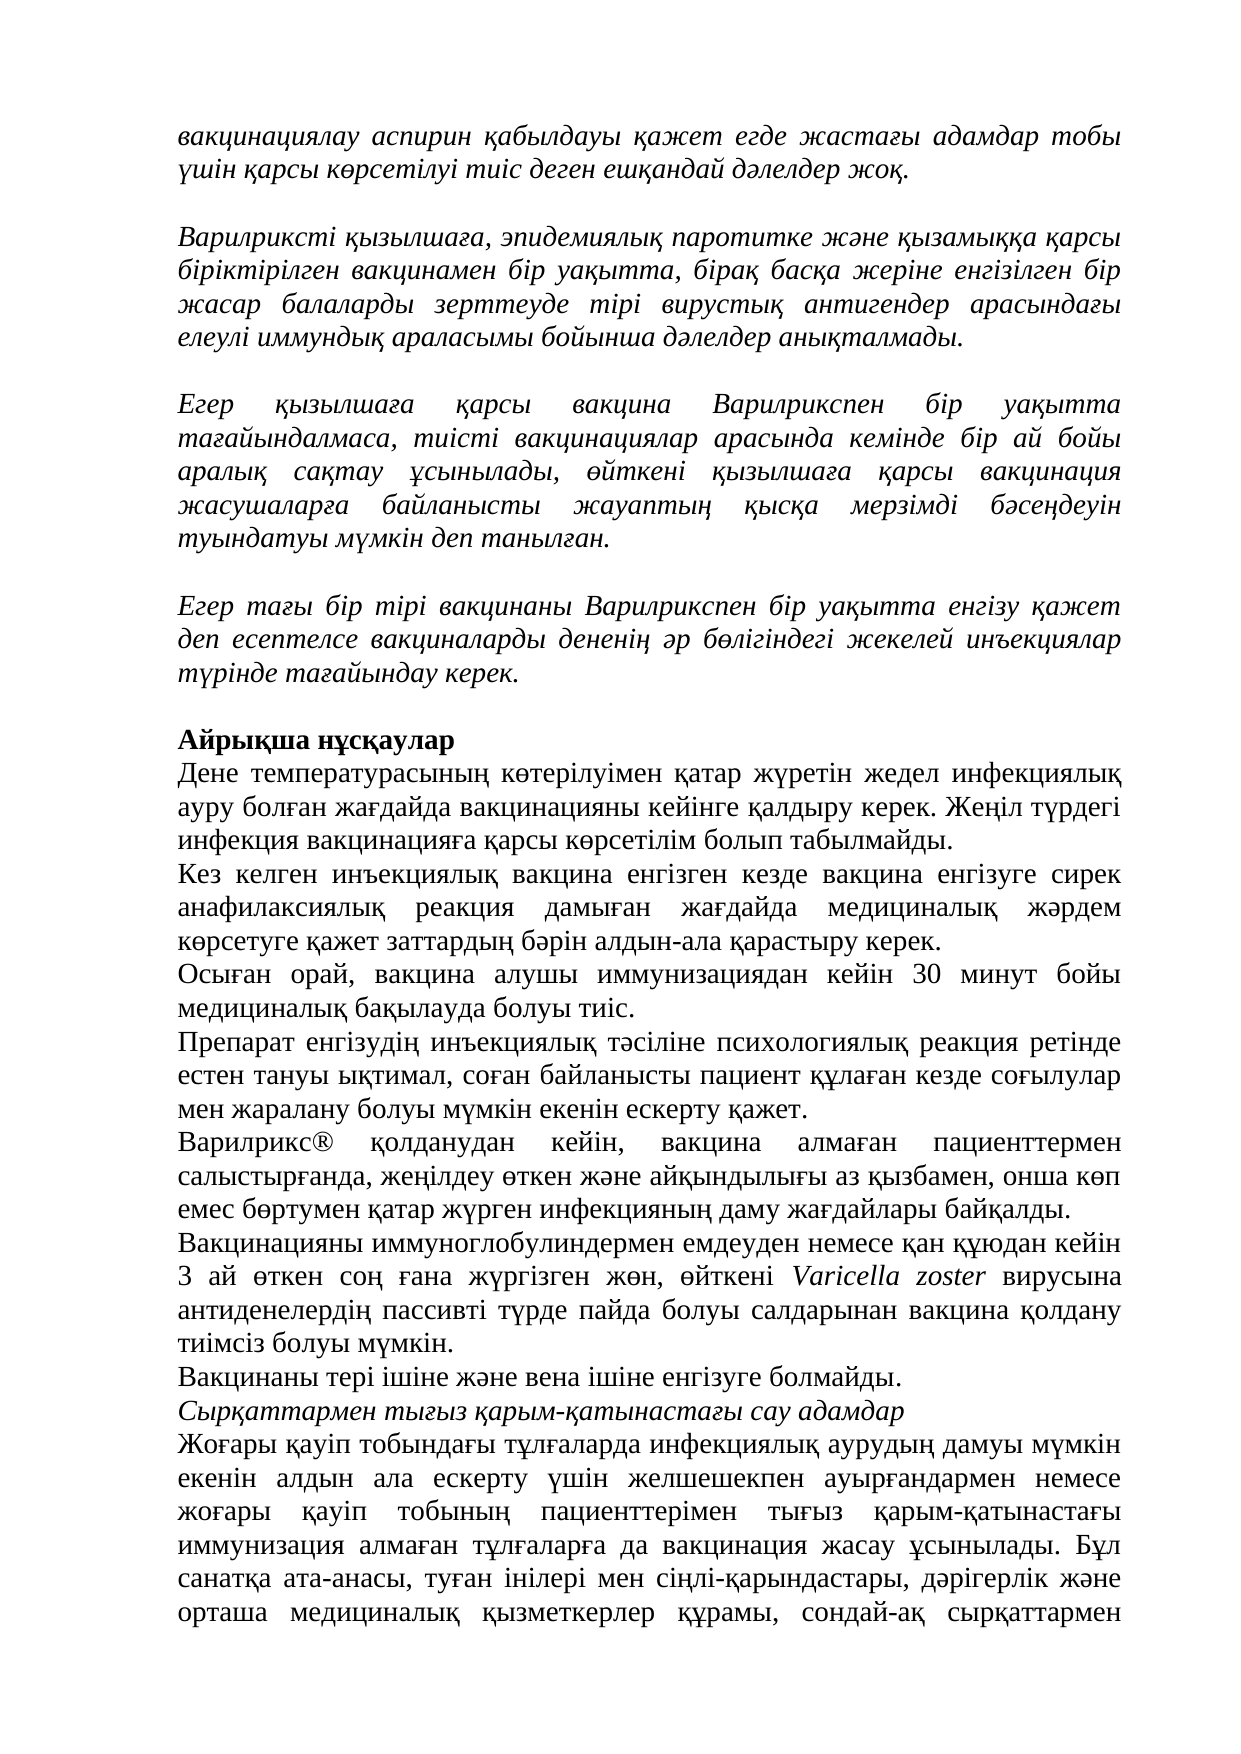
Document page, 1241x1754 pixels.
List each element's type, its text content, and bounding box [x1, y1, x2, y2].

text Осыған орай, вакцина алушы иммунизациядан кейін 30 минут бойы медициналық бақылауда болуы тиіс. [177, 957, 1122, 1024]
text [177, 118, 1122, 185]
text Вакцинаны тері ішіне және вена ішіне енгізуге болмайды. [177, 1359, 1122, 1393]
text Егер тағы бір тірі вакцинаны Варилрикспен бір уақытта енгізу қажет деп есептелсе вакциналарды дененің әр бөлігіндегі жекелей инъекциялар түрінде тағайындау керек. [177, 588, 1122, 688]
text Кез келген инъекциялық вакцина енгізген кезде вакцина енгізуге сирек анафилаксиялық реакция дамыған жағдайда медициналық жәрдем көрсетуге қажет заттардың бәрін алдын-ала қарастыру керек. [177, 856, 1122, 957]
text Айрықша нұсқаулар [177, 722, 1122, 755]
text Дене температурасының көтерілуімен қатар жүретін жедел инфекциялық ауру болған жағдайда вакцинацияны кейінге қалдыру керек. Жеңіл түрдегі инфекция вакцинацияға қарсы көрсетілім болып табылмайды. [177, 755, 1122, 856]
text Сырқаттармен тығыз қарым-қатынастағы сау адамдар [177, 1393, 1122, 1426]
text Препарат енгізудің инъекциялық тәсіліне психологиялық реакция ретінде естен тануы ықтимал, соған байланысты пациент құлаған кезде соғылулар мен жаралану болуы мүмкін екенін ескерту қажет. [177, 1024, 1122, 1124]
text Егер қызылшаға қарсы вакцина Варилрикспен бір уақытта тағайындалмаса, тиісті вакцинациялар арасында кемінде бір ай бойы аралық сақтау ұсынылады, өйткені қызылшаға қарсы вакцинация жасушаларға байланысты жауаптың қысқа мерзімді бәсеңдеуін туындатуы мүмкін деп танылған. [177, 386, 1122, 554]
text Варилриксті қызылшаға, эпидемиялық паротитке және қызамыққа қарсы біріктірілген вакцинамен бір уақытта, бірақ басқа жеріне енгізілген бір жасар балаларды зерттеуде тірі вирустық антигендер арасындағы елеулі иммундық араласымы бойынша дәлелдер анықталмады. [177, 219, 1122, 353]
text Вакцинацияны иммуноглобулиндермен емдеуден немесе қан құюдан кейін 3 ай өткен соң ғана жүргізген жөн, өйткені Varіcella zoster вирусына антиденелердің пассивті түрде пайда болуы салдарынан вакцина қолдану тиімсіз болуы мүмкін. [177, 1225, 1122, 1359]
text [177, 1426, 1122, 1627]
text Варилрикс® қолданудан кейін, вакцина алмаған пациенттермен салыстырғанда, жеңілдеу өткен және айқындылығы аз қызбамен, онша көп емес бөртумен қатар жүрген инфекцияның даму жағдайлары байқалды. [177, 1124, 1122, 1225]
